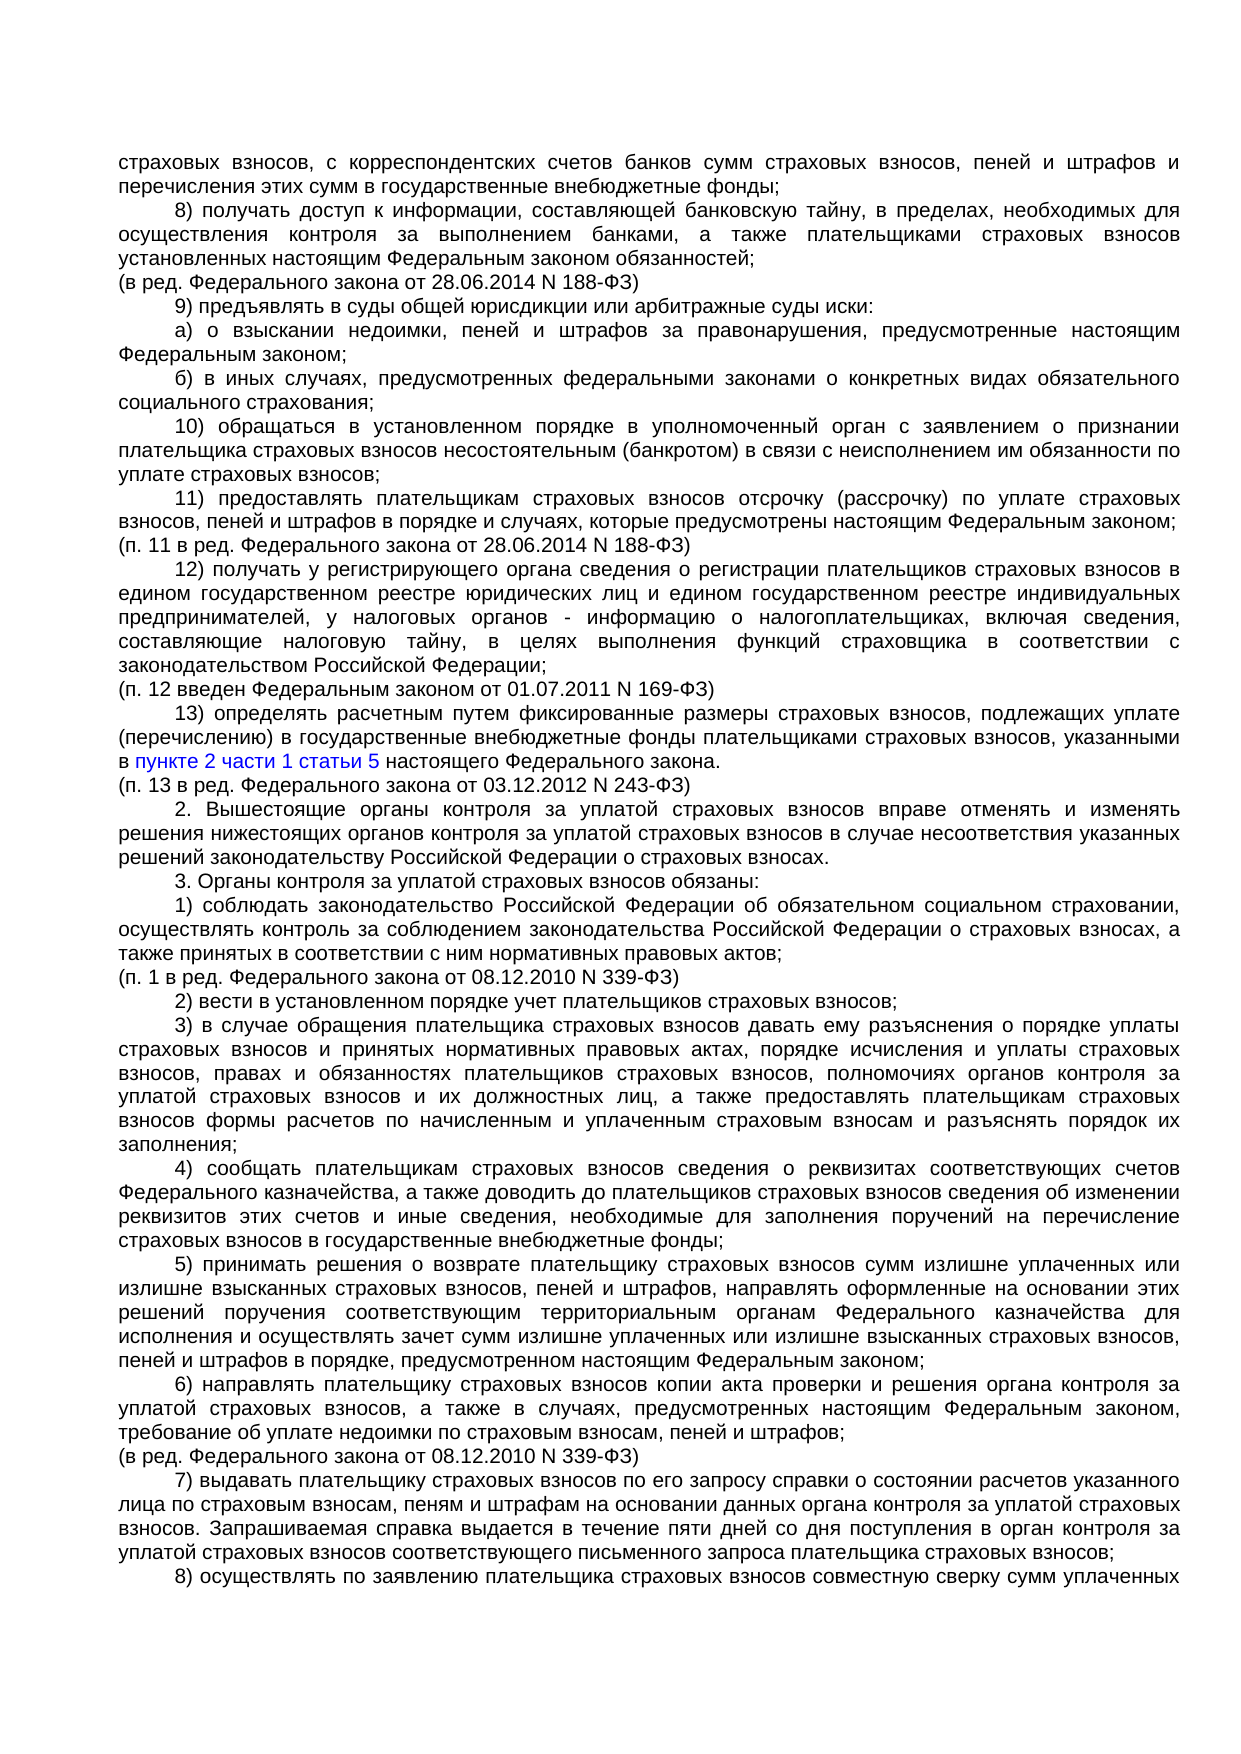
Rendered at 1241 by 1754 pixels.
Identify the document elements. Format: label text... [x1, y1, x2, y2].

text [118, 150, 1181, 198]
text (в ред. Федерального закона от 08.12.2010 N 339-ФЗ) [118, 1444, 1181, 1468]
text 3. Органы контроля за уплатой страховых взносов обязаны: [118, 869, 1181, 893]
text 4) сообщать плательщикам страховых взносов сведения о реквизитах соответствующих счетов Федерального казначейства, а также доводить до плательщиков страховых взносов сведения об изменении реквизитов этих счетов и иные сведения, необходимые для заполнения поручений на перечисление страховых взносов в государственные внебюджетные фонды; [118, 1156, 1181, 1252]
text 5) принимать решения о возврате плательщику страховых взносов сумм излишне уплаченных или излишне взысканных страховых взносов, пеней и штрафов, направлять оформленные на основании этих решений поручения соответствующим территориальным органам Федерального казначейства для исполнения и осуществлять зачет сумм излишне уплаченных или излишне взысканных страховых взносов, пеней и штрафов в порядке, предусмотренном настоящим Федеральным законом; [118, 1252, 1181, 1372]
text 3) в случае обращения плательщика страховых взносов давать ему разъяснения о порядке уплаты страховых взносов и принятых нормативных правовых актах, порядке исчисления и уплаты страховых взносов, правах и обязанностях плательщиков страховых взносов, полномочиях органов контроля за уплатой страховых взносов и их должностных лиц, а также предоставлять плательщикам страховых взносов формы расчетов по начисленным и уплаченным страховым взносам и разъяснять порядок их заполнения; [118, 1012, 1181, 1156]
text 8) получать доступ к информации, составляющей банковскую тайну, в пределах, необходимых для осуществления контроля за выполнением банками, а также плательщиками страховых взносов установленных настоящим Федеральным законом обязанностей; [118, 198, 1181, 270]
text (п. 1 в ред. Федерального закона от 08.12.2010 N 339-ФЗ) [118, 964, 1181, 988]
text а) о взыскании недоимки, пеней и штрафов за правонарушения, предусмотренные настоящим Федеральным законом; [118, 318, 1181, 366]
text 12) получать у регистрирующего органа сведения о регистрации плательщиков страховых взносов в едином государственном реестре юридических лиц и едином государственном реестре индивидуальных предпринимателей, у налоговых органов - информацию о налогоплательщиках, включая сведения, составляющие налоговую тайну, в целях выполнения функций страховщика в соответствии с законодательством Российской Федерации; [118, 557, 1181, 677]
text 10) обращаться в установленном порядке в уполномоченный орган с заявлением о признании плательщика страховых взносов несостоятельным (банкротом) в связи с неисполнением им обязанности по уплате страховых взносов; [118, 413, 1181, 485]
text 11) предоставлять плательщикам страховых взносов отсрочку (рассрочку) по уплате страховых взносов, пеней и штрафов в порядке и случаях, которые предусмотрены настоящим Федеральным законом; [118, 485, 1181, 533]
text 13) определять расчетным путем фиксированные размеры страховых взносов, подлежащих уплате (перечислению) в государственные внебюджетные фонды плательщиками страховых взносов, указанными в пункте 2 части 1 статьи 5 настоящего Федерального закона. [118, 701, 1181, 773]
text 2) вести в установленном порядке учет плательщиков страховых взносов; [118, 988, 1181, 1012]
text 7) выдавать плательщику страховых взносов по его запросу справки о состоянии расчетов указанного лица по страховым взносам, пеням и штрафам на основании данных органа контроля за уплатой страховых взносов. Запрашиваемая справка выдается в течение пяти дней со дня поступления в орган контроля за уплатой страховых взносов соответствующего письменного запроса плательщика страховых взносов; [118, 1468, 1181, 1563]
text 1) соблюдать законодательство Российской Федерации об обязательном социальном страховании, осуществлять контроль за соблюдением законодательства Российской Федерации о страховых взносах, а также принятых в соответствии с ним нормативных правовых актов; [118, 893, 1181, 964]
text 6) направлять плательщику страховых взносов копии акта проверки и решения органа контроля за уплатой страховых взносов, а также в случаях, предусмотренных настоящим Федеральным законом, требование об уплате недоимки по страховым взносам, пеней и штрафов; [118, 1372, 1181, 1444]
text 2. Вышестоящие органы контроля за уплатой страховых взносов вправе отменять и изменять решения нижестоящих органов контроля за уплатой страховых взносов в случае несоответствия указанных решений законодательству Российской Федерации о страховых взносах. [118, 797, 1181, 869]
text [118, 1563, 1181, 1587]
text (п. 12 введен Федеральным законом от 01.07.2011 N 169-ФЗ) [118, 677, 1181, 701]
text (в ред. Федерального закона от 28.06.2014 N 188-ФЗ) [118, 270, 1181, 294]
text (п. 11 в ред. Федерального закона от 28.06.2014 N 188-ФЗ) [118, 533, 1181, 557]
text б) в иных случаях, предусмотренных федеральными законами о конкретных видах обязательного социального страхования; [118, 366, 1181, 413]
text 9) предъявлять в суды общей юрисдикции или арбитражные суды иски: [118, 294, 1181, 318]
text (п. 13 в ред. Федерального закона от 03.12.2012 N 243-ФЗ) [118, 773, 1181, 797]
